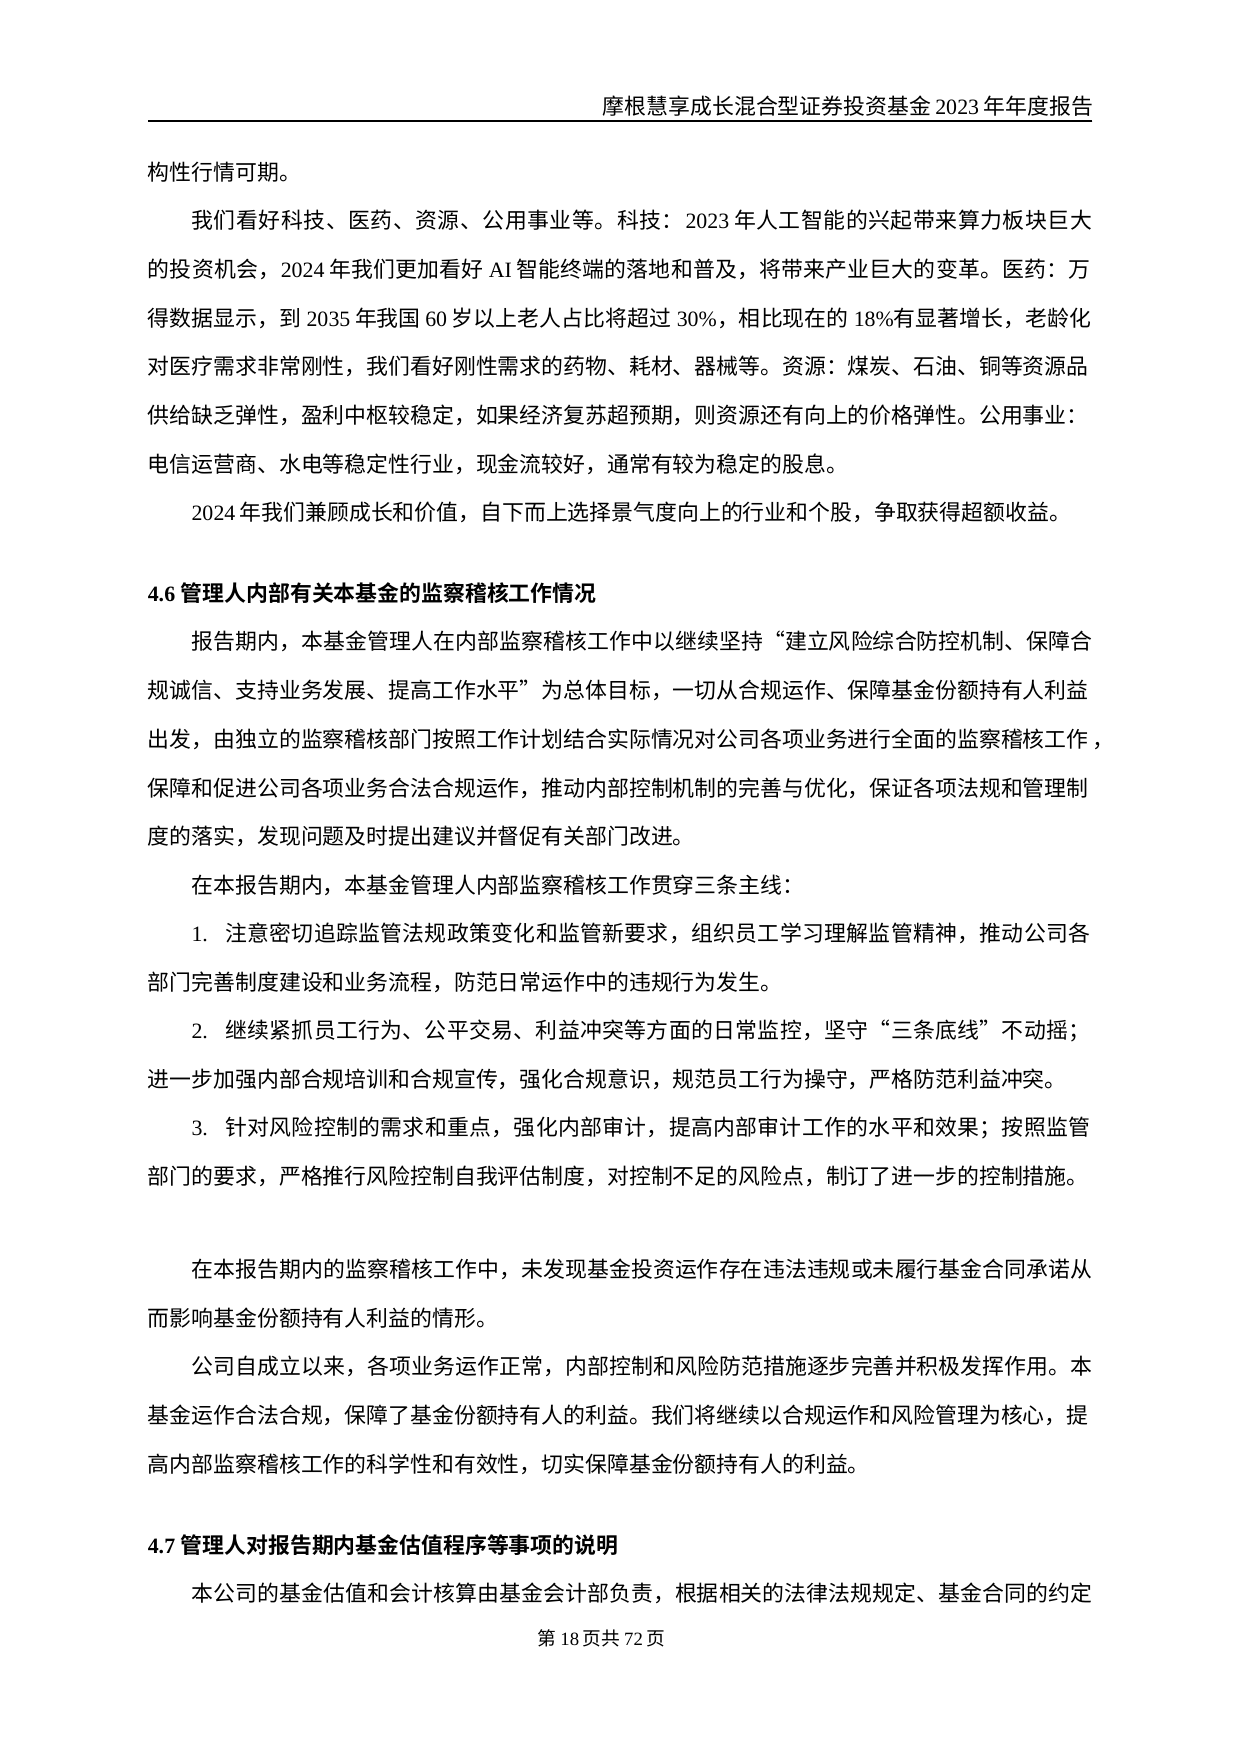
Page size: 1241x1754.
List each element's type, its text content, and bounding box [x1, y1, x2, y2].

subtitle 4.7 管理人对报告期内基金估值程序等事项的说明 [148, 1527, 1092, 1560]
text 公司自成立以来，各项业务运作正常，内部控制和风险防范措施逐步完善并积极发挥作用。本基金运作合法合规，保障了基金份额持有人的利益。我们将继续以合规运作和风险管理为核心，提高内部监察稽核工作的科学性和有效性，切实保障基金份额持有人的利益。 [148, 1349, 1092, 1479]
subtitle 4.6 管理人内部有关本基金的监察稽核工作情况 [148, 576, 1092, 608]
text 2024年我们兼顾成长和价值，自下而上选择景气度向上的行业和个股，争取获得超额收益。 [148, 495, 1092, 527]
text 在本报告期内，本基金管理人内部监察稽核工作贯穿三条主线： [148, 867, 1092, 900]
text 在本报告期内的监察稽核工作中，未发现基金投资运作存在违法违规或未履行基金合同承诺从而影响基金份额持有人利益的情形。 [148, 1252, 1092, 1333]
text 1. 注意密切追踪监管法规政策变化和监管新要求，组织员工学习理解监管精神，推动公司各部门完善制度建设和业务流程，防范日常运作中的违规行为发生。 [148, 916, 1092, 997]
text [148, 1576, 1092, 1608]
text 报告期内，本基金管理人在内部监察稽核工作中以继续坚持“建立风险综合防控机制、保障合规诚信、支持业务发展、提高工作水平”为总体目标，一切从合规运作、保障基金份额持有人利益出发，由独立的监察稽核部门按照工作计划结合实际情况对公司各项业务进行全面的监察稽核工作，保障和促进公司各项业务合法合规运作，推动内部控制机制的完善与优化，保证各项法规和管理制度的落实，发现问题及时提出建议并督促有关部门改进。 [148, 624, 1092, 851]
text 3. 针对风险控制的需求和重点，强化内部审计，提高内部审计工作的水平和效果；按照监管部门的要求，严格推行风险控制自我评估制度，对控制不足的风险点，制订了进一步的控制措施。 [148, 1110, 1092, 1191]
text 我们看好科技、医药、资源、公用事业等。科技：2023年人工智能的兴起带来算力板块巨大的投资机会，2024年我们更加看好AI智能终端的落地和普及，将带来产业巨大的变革。医药：万得数据显示，到2035年我国60岁以上老人占比将超过30%，相比现在的18%有显著增长，老龄化对医疗需求非常刚性，我们看好刚性需求的药物、耗材、器械等。资源：煤炭、石油、铜等资源品供给缺乏弹性，盈利中枢较稳定，如果经济复苏超预期，则资源还有向上的价格弹性。公用事业：电信运营商、水电等稳定性行业，现金流较好，通常有较为稳定的股息。 [148, 203, 1092, 479]
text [148, 154, 1092, 187]
text 2. 继续紧抓员工行为、公平交易、利益冲突等方面的日常监控，坚守“三条底线”不动摇；进一步加强内部合规培训和合规宣传，强化合规意识，规范员工行为操守，严格防范利益冲突。 [148, 1013, 1092, 1094]
